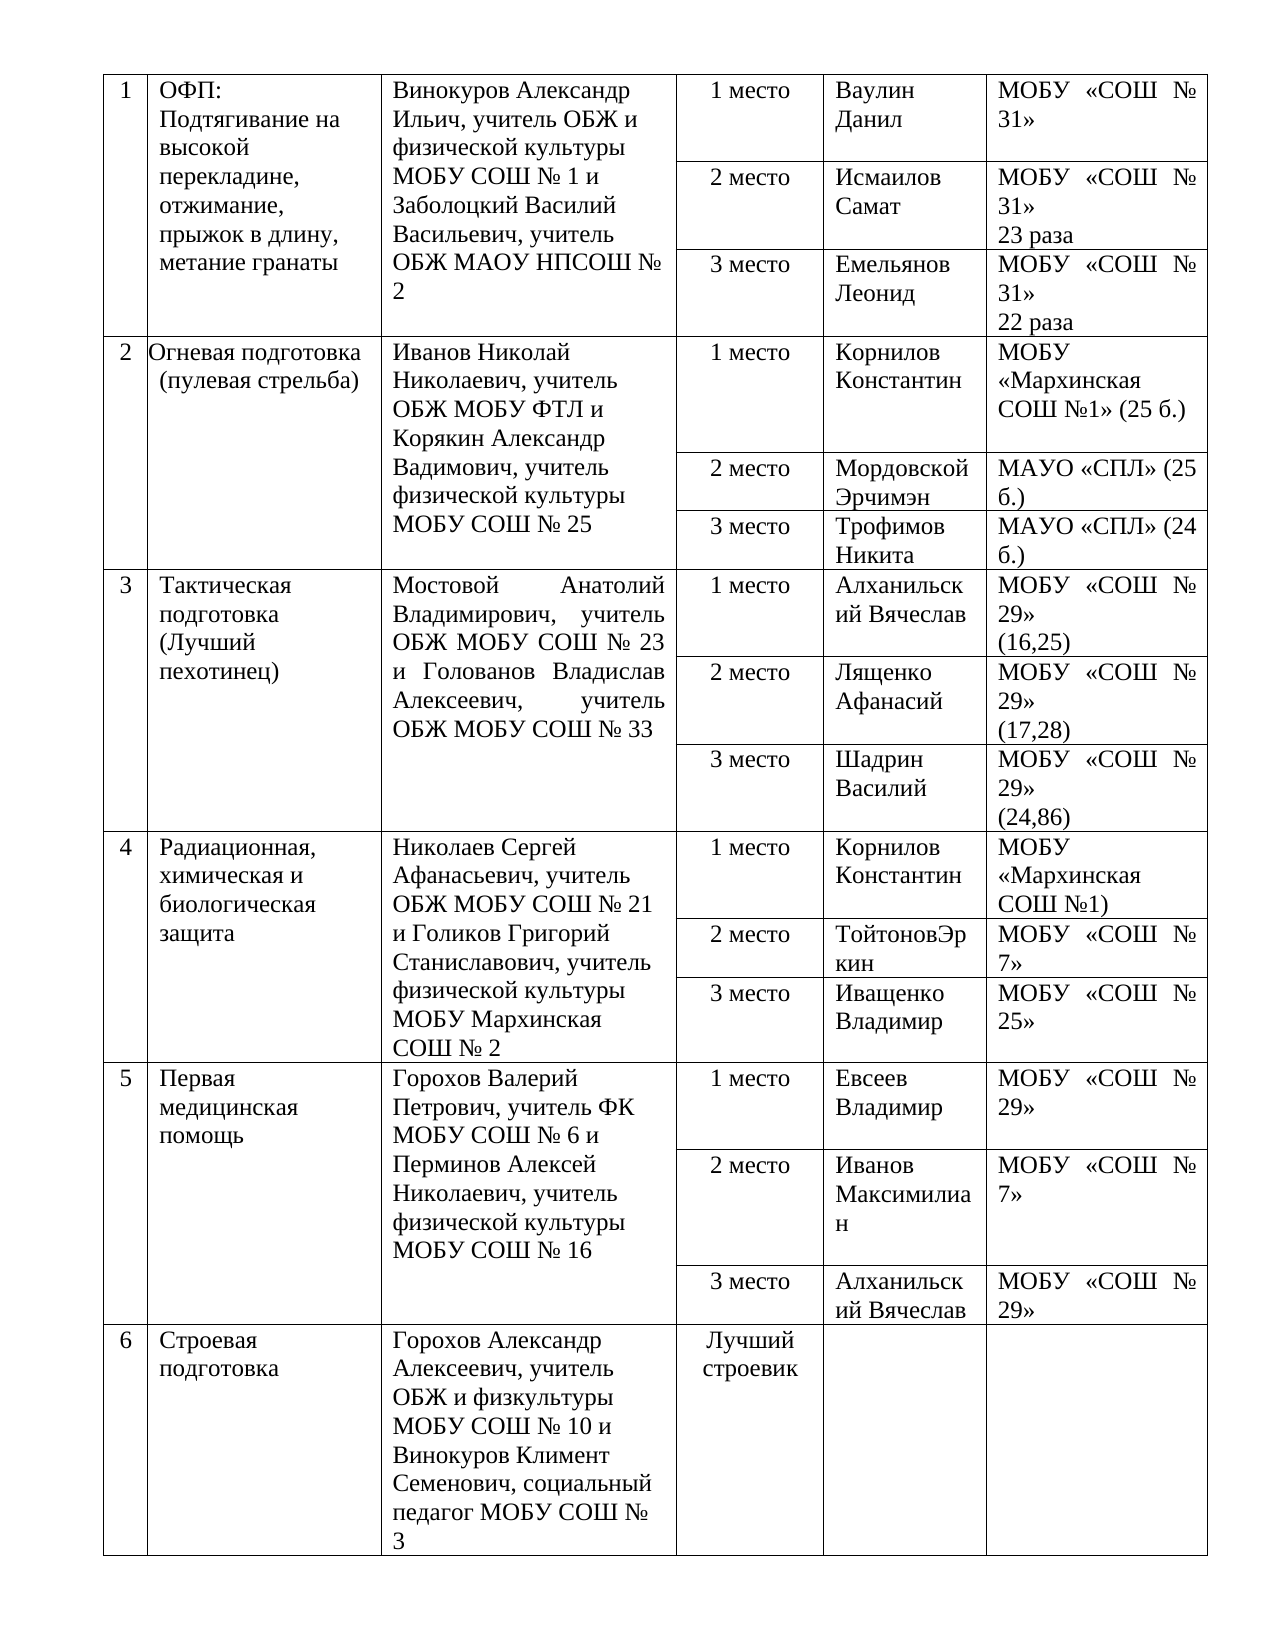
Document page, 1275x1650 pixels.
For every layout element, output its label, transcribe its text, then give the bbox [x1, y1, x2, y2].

table_cell МОБУ «СОШ № 25» [987, 978, 1207, 1062]
table_cell 2 [104, 337, 147, 569]
table_cell Радиационная, химическая и биологическая защита [148, 832, 381, 1062]
table_cell 2 место [677, 162, 823, 248]
table_cell МОБУ «СОШ № 29» (17,28) [987, 657, 1207, 743]
table_cell [987, 1325, 1207, 1555]
table_cell Николаев Сергей Афанасьевич, учитель ОБЖ МОБУ СОШ № 21 и Голиков Григорий Станиславович, учитель физической культуры МОБУ Мархинская СОШ № 2 [382, 832, 676, 1062]
table_cell ОФП: Подтягивание на высокой перекладине, отжимание, прыжок в длину, метание гранаты [148, 75, 381, 336]
table_cell МОБУ «СОШ № 29» [987, 1063, 1207, 1149]
table_cell Шадрин Василий [824, 745, 986, 831]
table_cell Винокуров Александр Ильич, учитель ОБЖ и физической культуры МОБУ СОШ № 1 и Заболоцкий Василий Васильевич, учитель ОБЖ МАОУ НПСОШ № 2 [382, 75, 676, 336]
table_cell 3 место [677, 250, 823, 336]
table_cell Первая медицинская помощь [148, 1063, 381, 1324]
table_cell 2 место [677, 657, 823, 743]
table_cell Иванов Максимилиан [824, 1150, 986, 1265]
table_cell 1 [104, 75, 147, 336]
table_cell 3 место [677, 511, 823, 569]
table_cell Корнилов Константин [824, 337, 986, 452]
table_cell Горохов Валерий Петрович, учитель ФК МОБУ СОШ № 6 и Перминов Алексей Николаевич, учитель физической культуры МОБУ СОШ № 16 [382, 1063, 676, 1324]
table_cell МОБУ «СОШ № 7» [987, 919, 1207, 977]
table_cell МОБУ «СОШ № 29» (16,25) [987, 570, 1207, 656]
table_cell 3 место [677, 745, 823, 831]
table_cell Мостовой Анатолий Владимирович, учитель ОБЖ МОБУ СОШ № 23 и Голованов Владислав Алексеевич, учитель ОБЖ МОБУ СОШ № 33 [382, 570, 676, 831]
table_cell 2 место [677, 1150, 823, 1265]
table_cell 5 [104, 1063, 147, 1324]
table_cell Тактическая подготовка (Лучший пехотинец) [148, 570, 381, 831]
table_cell 4 [104, 832, 147, 1062]
table_cell 6 [104, 1325, 147, 1555]
table_cell ТойтоновЭркин [824, 919, 986, 977]
table_cell Горохов Александр Алексеевич, учитель ОБЖ и физкультуры МОБУ СОШ № 10 и Винокуров Климент Семенович, социальный педагог МОБУ СОШ № 3 [382, 1325, 676, 1555]
table_cell МОБУ «Мархинская СОШ №1) [987, 832, 1207, 918]
table_cell Евсеев Владимир [824, 1063, 986, 1149]
table_cell Алханильский Вячеслав [824, 1266, 986, 1324]
table_cell МОБУ «СОШ № 31» [987, 75, 1207, 161]
table_cell Алханильский Вячеслав [824, 570, 986, 656]
table_cell Огневая подготовка (пулевая стрельба) [148, 337, 381, 569]
table_cell МАУО «СПЛ» (25 б.) [987, 453, 1207, 510]
table_cell Лященко Афанасий [824, 657, 986, 743]
table_cell [824, 1325, 986, 1555]
table_cell МАУО «СПЛ» (24 б.) [987, 511, 1207, 569]
table_cell 1 место [677, 337, 823, 452]
table_cell МОБУ «СОШ № 7» [987, 1150, 1207, 1265]
table_cell МОБУ «СОШ № 31» 22 раза [987, 250, 1207, 336]
table_cell МОБУ «СОШ № 29» [987, 1266, 1207, 1324]
table_cell 1 место [677, 75, 823, 161]
table_cell 3 [104, 570, 147, 831]
table_cell 1 место [677, 1063, 823, 1149]
table_cell 2 место [677, 453, 823, 510]
table_cell Иващенко Владимир [824, 978, 986, 1062]
table_cell Корнилов Константин [824, 832, 986, 918]
table_cell Лучший строевик [677, 1325, 823, 1555]
table_cell 1 место [677, 570, 823, 656]
table_cell Строевая подготовка [148, 1325, 381, 1555]
table_cell Мордовской Эрчимэн [824, 453, 986, 510]
table_cell Трофимов Никита [824, 511, 986, 569]
table_cell 3 место [677, 978, 823, 1062]
table_cell Исмаилов Самат [824, 162, 986, 248]
table_cell 3 место [677, 1266, 823, 1324]
table_cell 2 место [677, 919, 823, 977]
table_cell МОБУ «СОШ № 31» 23 раза [987, 162, 1207, 248]
table_cell 1 место [677, 832, 823, 918]
table_cell Ваулин Данил [824, 75, 986, 161]
table_cell Емельянов Леонид [824, 250, 986, 336]
table_cell МОБУ «Мархинская СОШ №1» (25 б.) [987, 337, 1207, 452]
table_cell Иванов Николай Николаевич, учитель ОБЖ МОБУ ФТЛ и Корякин Александр Вадимович, учитель физической культуры МОБУ СОШ № 25 [382, 337, 676, 569]
table_cell МОБУ «СОШ № 29» (24,86) [987, 745, 1207, 831]
